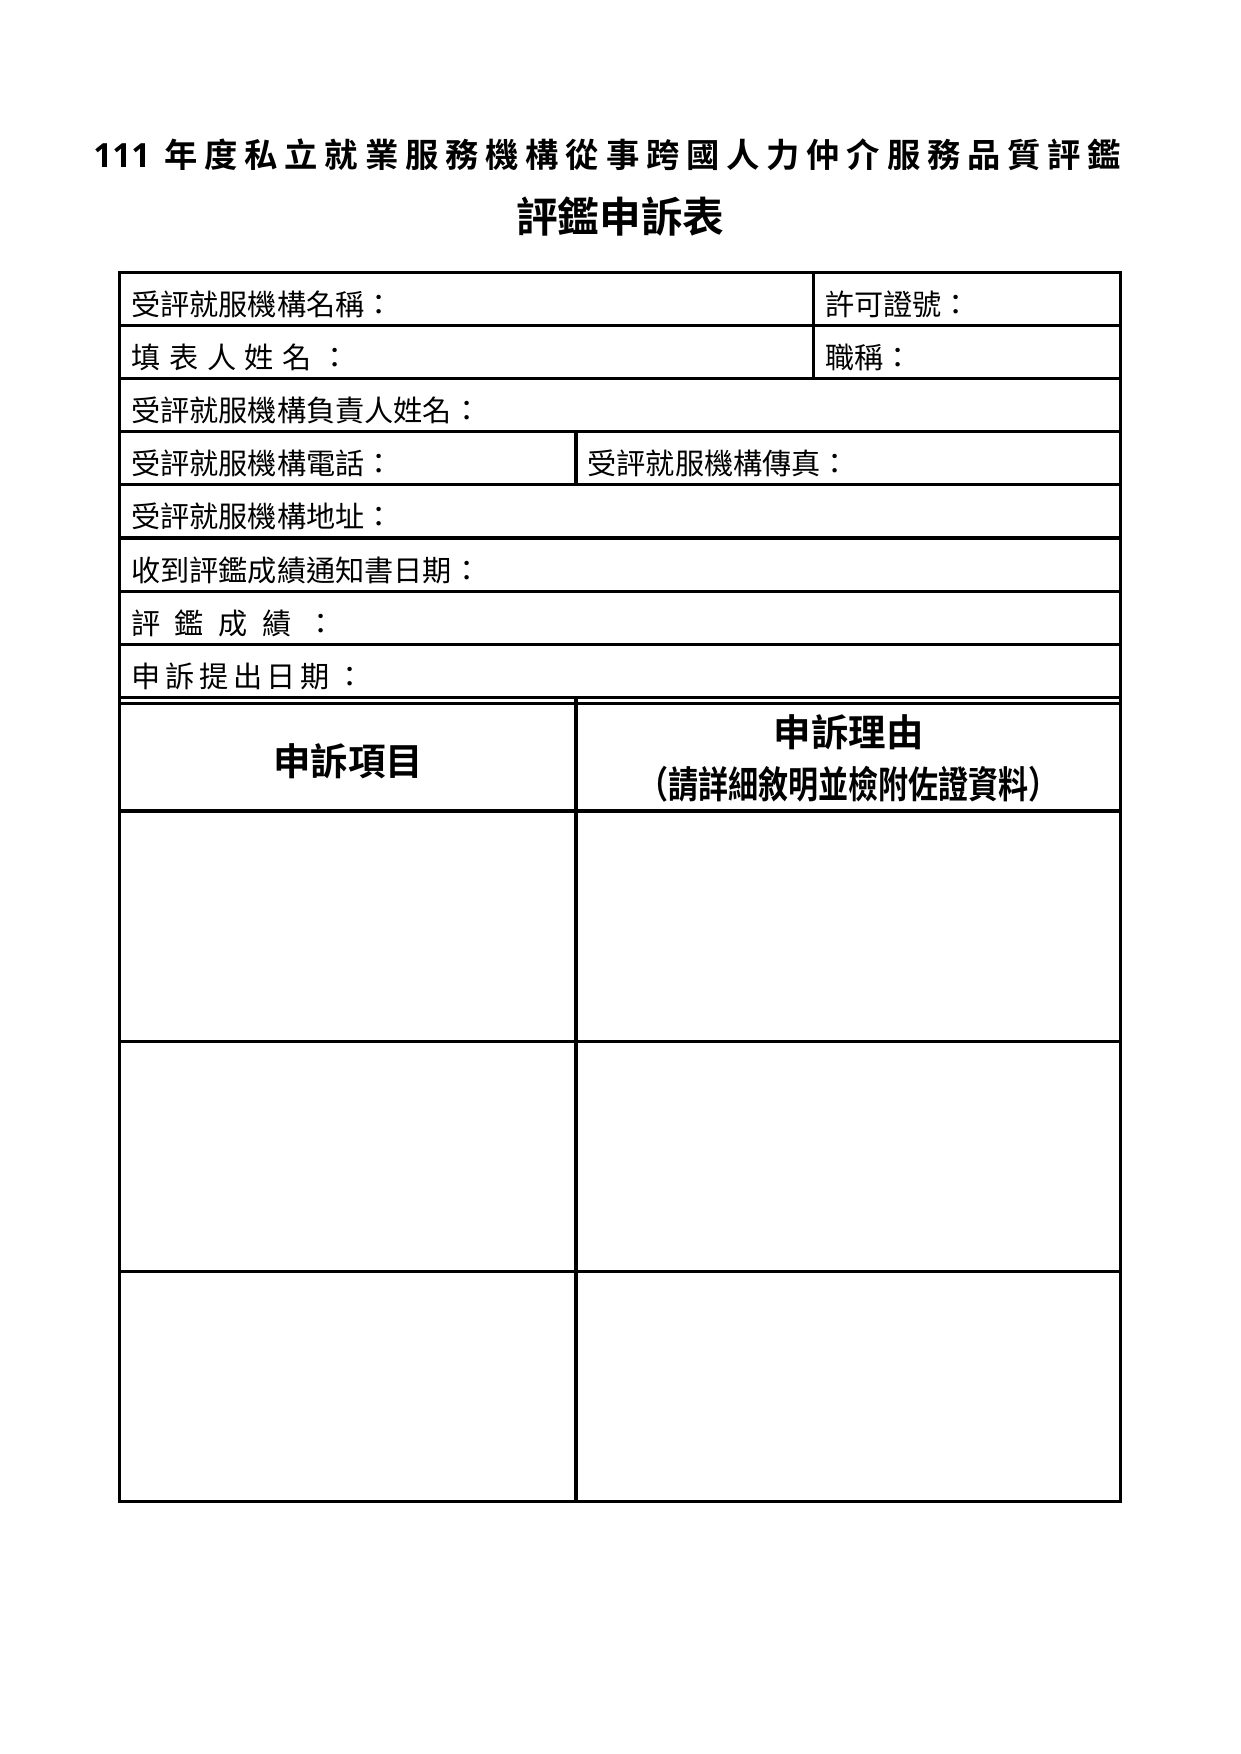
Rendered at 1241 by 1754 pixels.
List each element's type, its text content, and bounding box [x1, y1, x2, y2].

table_cell 申訴項目 [121, 705, 574, 809]
table_cell [121, 813, 574, 1039]
text 111年度私立就業服務機構從事跨國人力仲介服務品質評鑑 [93, 127, 1122, 177]
table_cell 填表人姓名： [121, 327, 812, 377]
table_cell 受評就服機構傳真： [578, 433, 1119, 483]
table_header 受評就服機構名稱： [121, 274, 812, 324]
table_cell [578, 1043, 1119, 1270]
table_cell [121, 1043, 574, 1270]
table_cell [578, 1273, 1119, 1500]
table_cell 受評就服機構負責人姓名： [121, 380, 1119, 430]
table_cell 評鑑成績： [121, 593, 1119, 643]
table_header 許可證號： [815, 274, 1119, 324]
table_cell [578, 813, 1119, 1039]
table_cell 收到評鑑成績通知書日期： [121, 540, 1119, 589]
table_cell 受評就服機構地址： [121, 486, 1119, 536]
table_cell [121, 1273, 574, 1500]
table_cell 職稱： [815, 327, 1119, 377]
text 評鑑申訴表 [118, 177, 1122, 252]
table_cell 申訴理由 （請詳細敘明並檢附佐證資料） [578, 705, 1119, 809]
table_cell 受評就服機構電話： [121, 433, 574, 483]
table_cell 申訴提出日期： [121, 646, 1119, 696]
